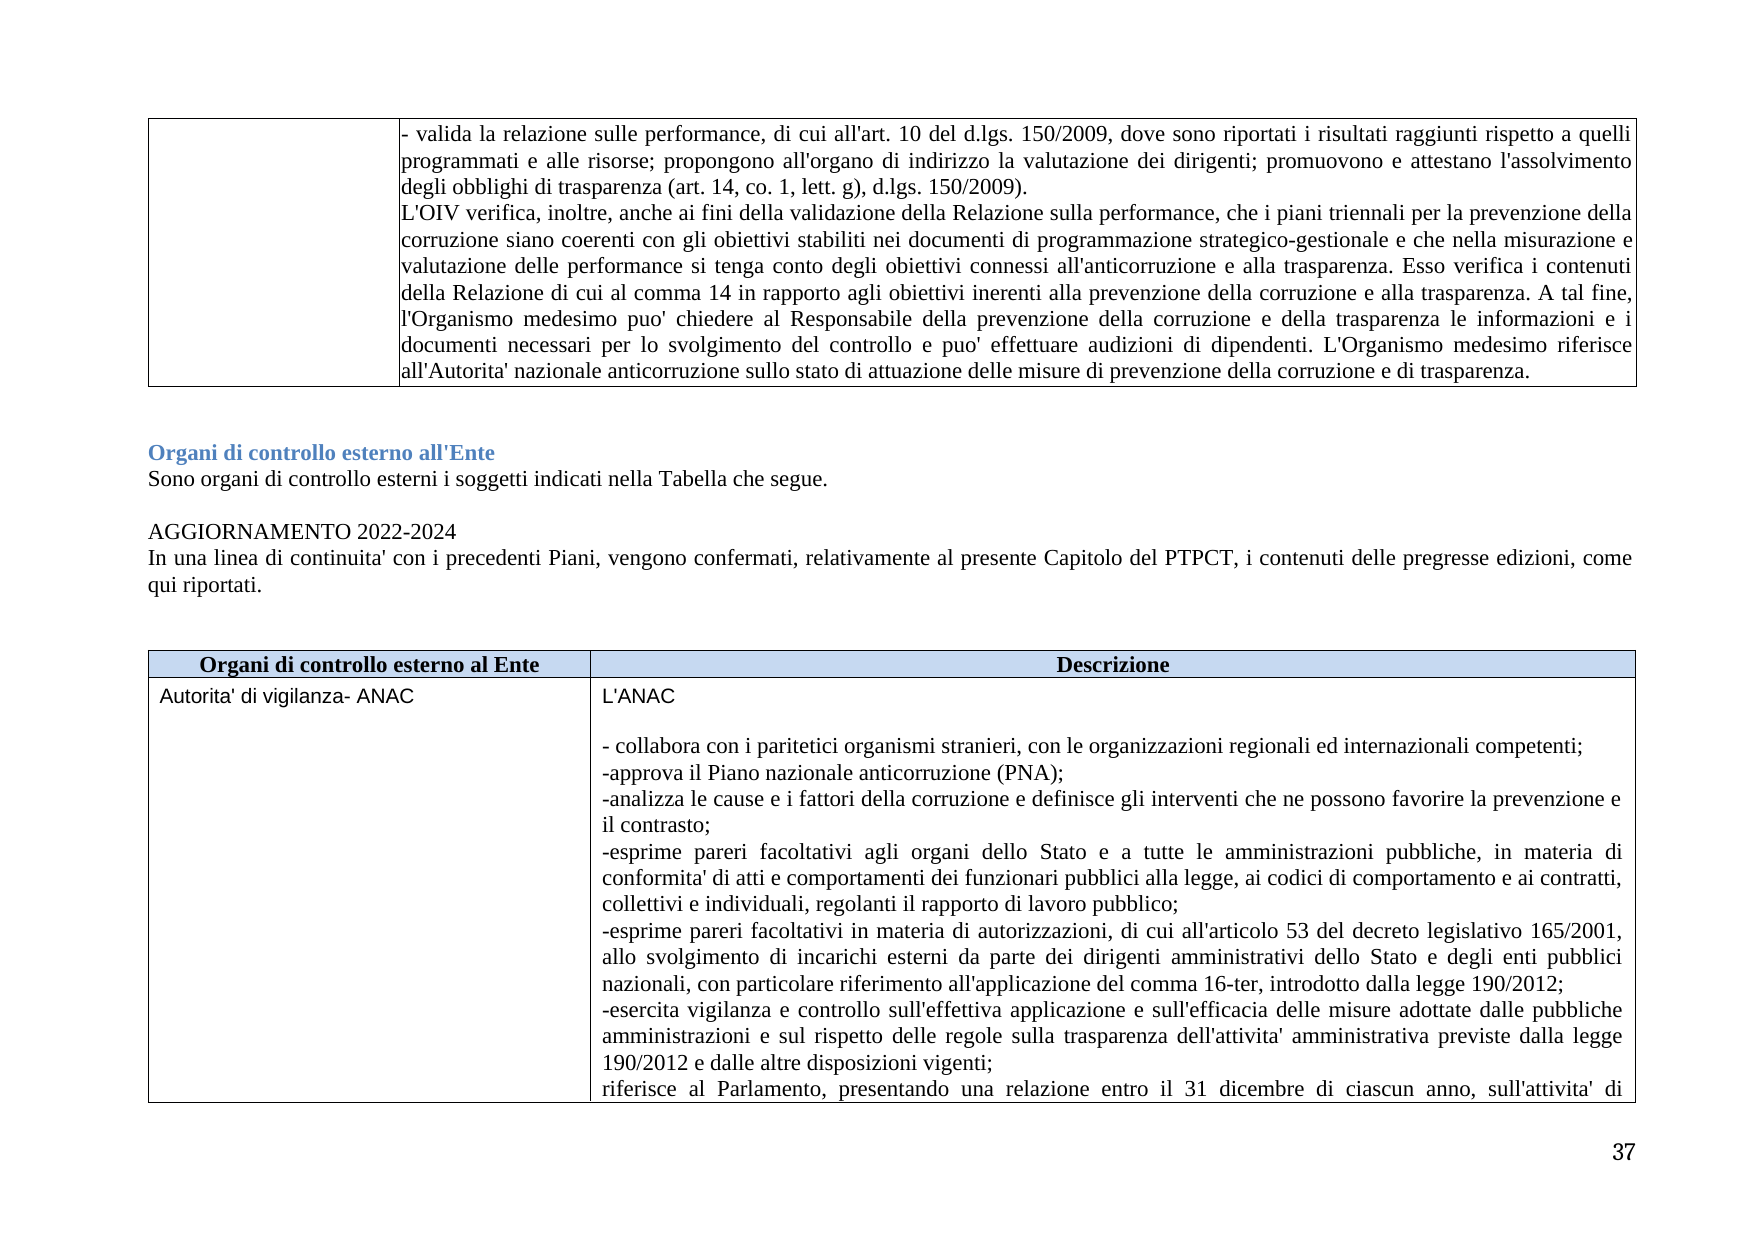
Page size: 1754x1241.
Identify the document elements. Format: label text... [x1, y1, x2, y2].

text Organi di controllo esterno all'Ente [148, 439, 1636, 465]
text In una linea di continuita' con i precedenti Piani, vengono confermati, relativamente al presente Capitolo del PTPCT, i contenuti delle pregresse edizioni, come qui riportati. [148, 544, 1636, 597]
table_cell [149, 119, 399, 386]
table_header Organi di controllo esterno al Ente [149, 651, 590, 677]
table_header Descrizione [591, 651, 1635, 677]
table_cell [149, 678, 590, 1101]
text AGGIORNAMENTO 2022-2024 [148, 518, 1636, 544]
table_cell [591, 678, 1635, 1101]
text Sono organi di controllo esterni i soggetti indicati nella Tabella che segue. [148, 465, 1636, 492]
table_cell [400, 119, 1636, 386]
